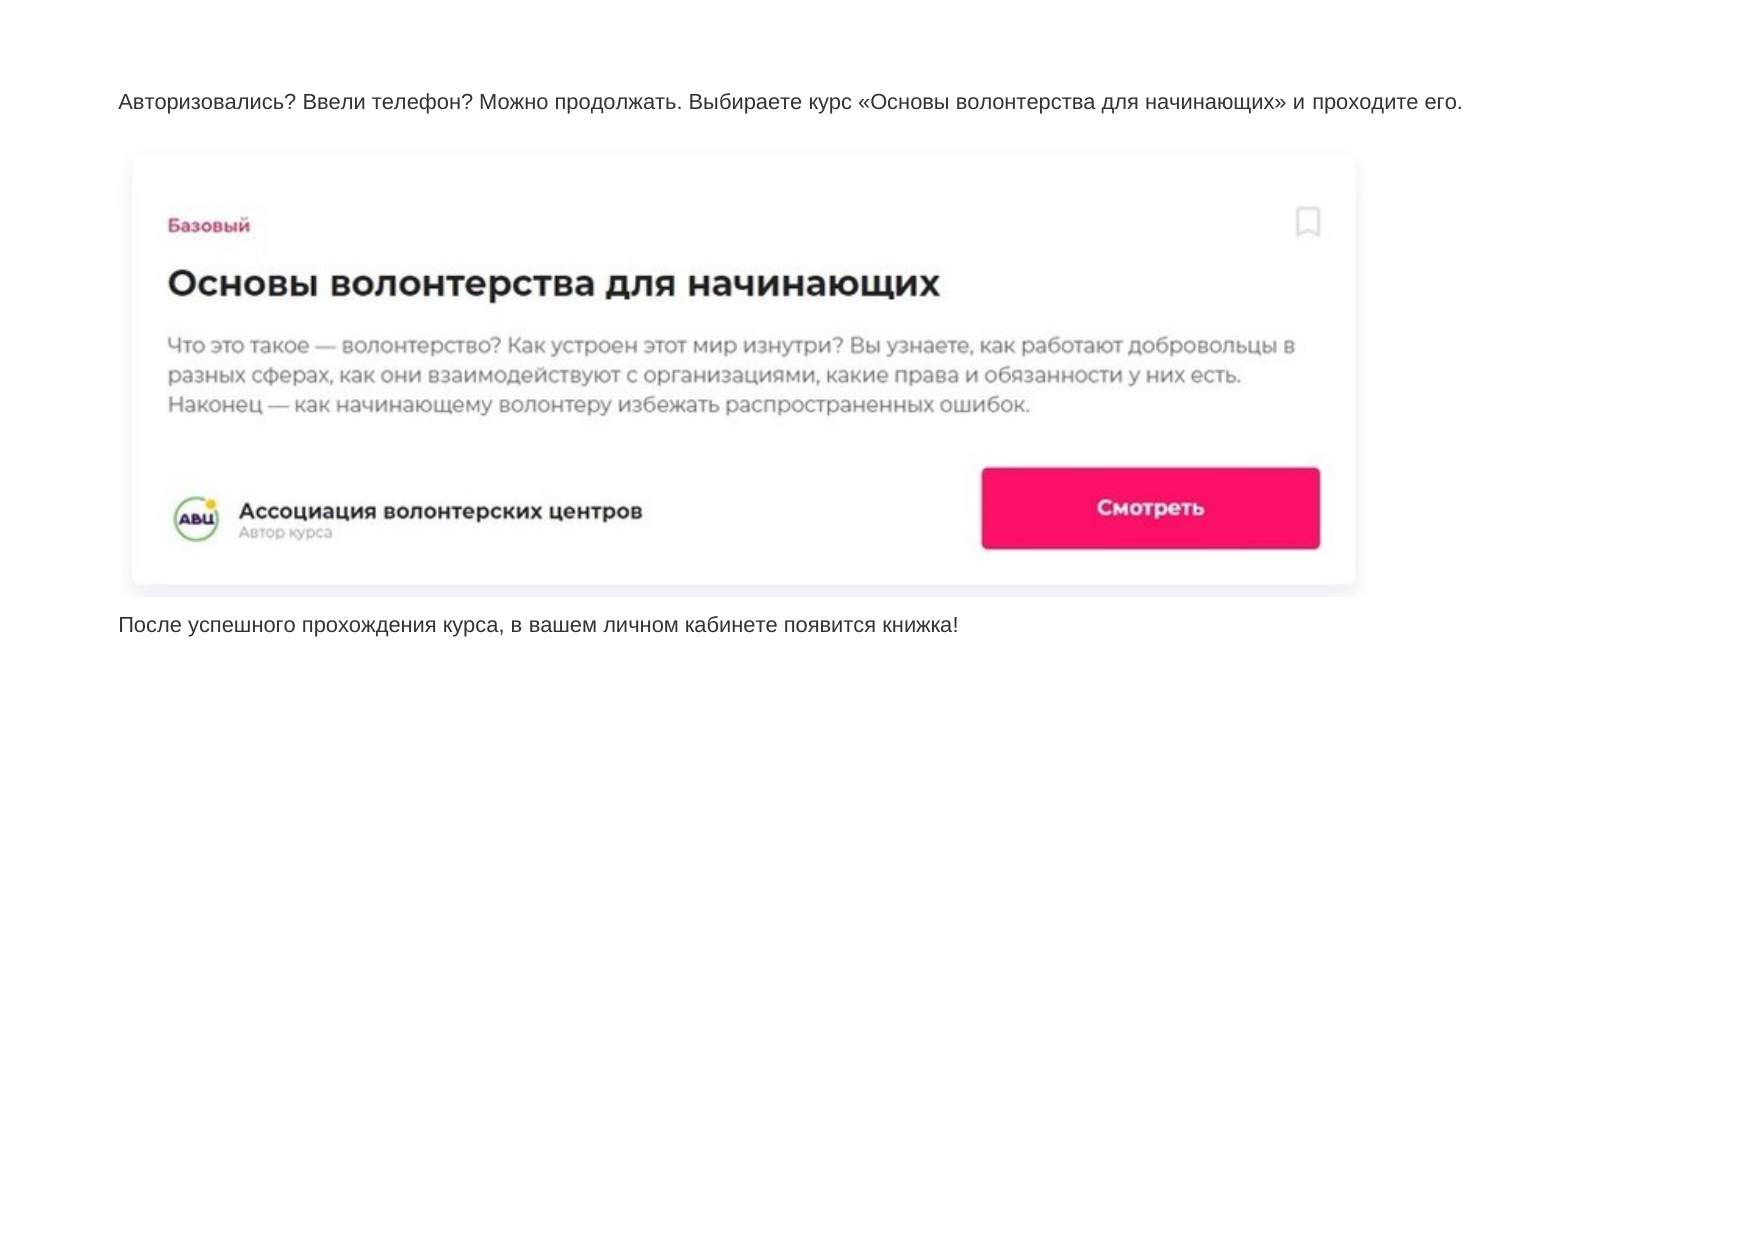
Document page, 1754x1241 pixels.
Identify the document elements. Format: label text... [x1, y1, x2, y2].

text Авторизовались? Ввели телефон? Можно продолжать. Выбираете курс «Основы волонтерства для начинающих» и проходите его. [118, 88, 1636, 114]
picture [118, 129, 1369, 597]
text После успешного прохождения курса, в вашем личном кабинете появится книжка! [118, 612, 1636, 637]
